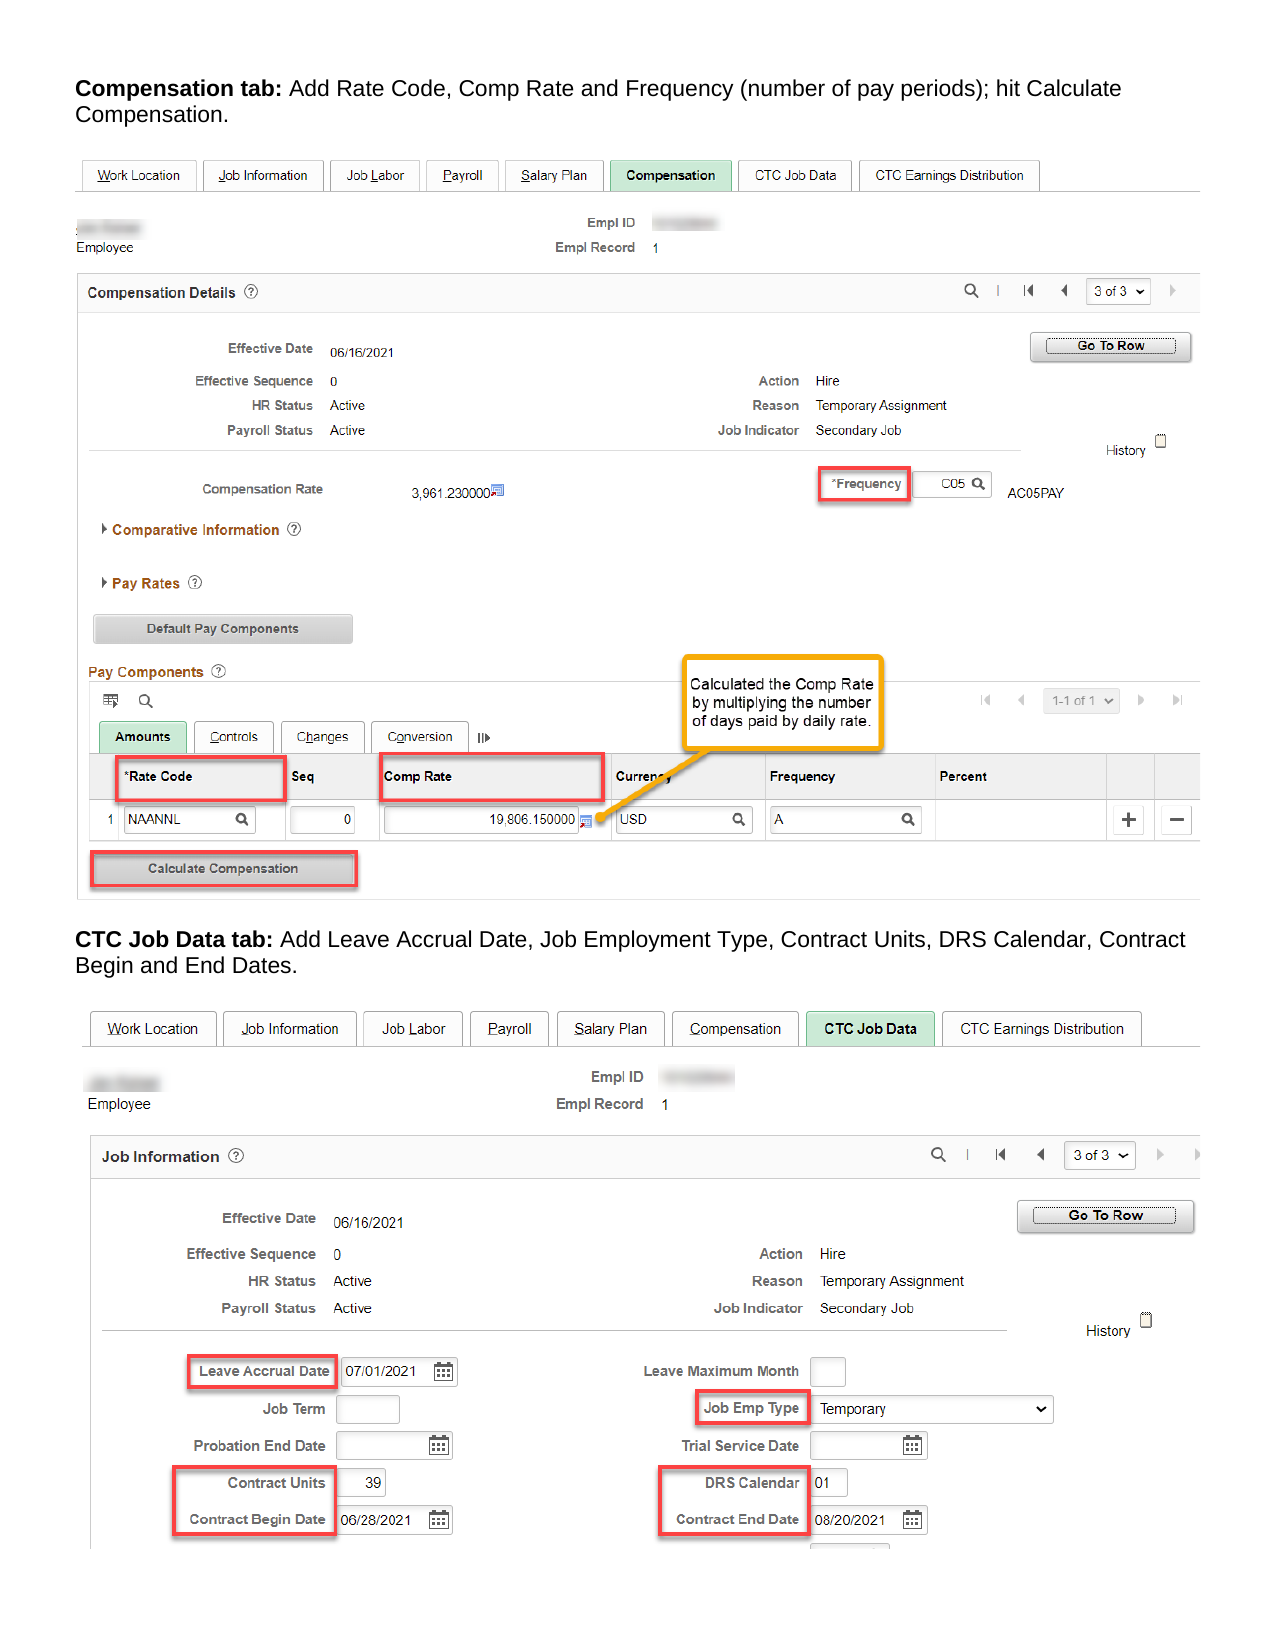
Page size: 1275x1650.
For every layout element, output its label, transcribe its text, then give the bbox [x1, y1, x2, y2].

text Compensation tab: Add Rate Code, Comp Rate and Frequency (number of pay periods); hit Calculate Compensation. [75, 75, 1200, 128]
text CTC Job Data tab: Add Leave Accrual Date, Job Employment Type, Contract Units, DRS Calendar, Contract Begin and End Dates. [75, 926, 1200, 978]
picture [75, 1004, 1200, 1549]
picture [75, 154, 1200, 900]
